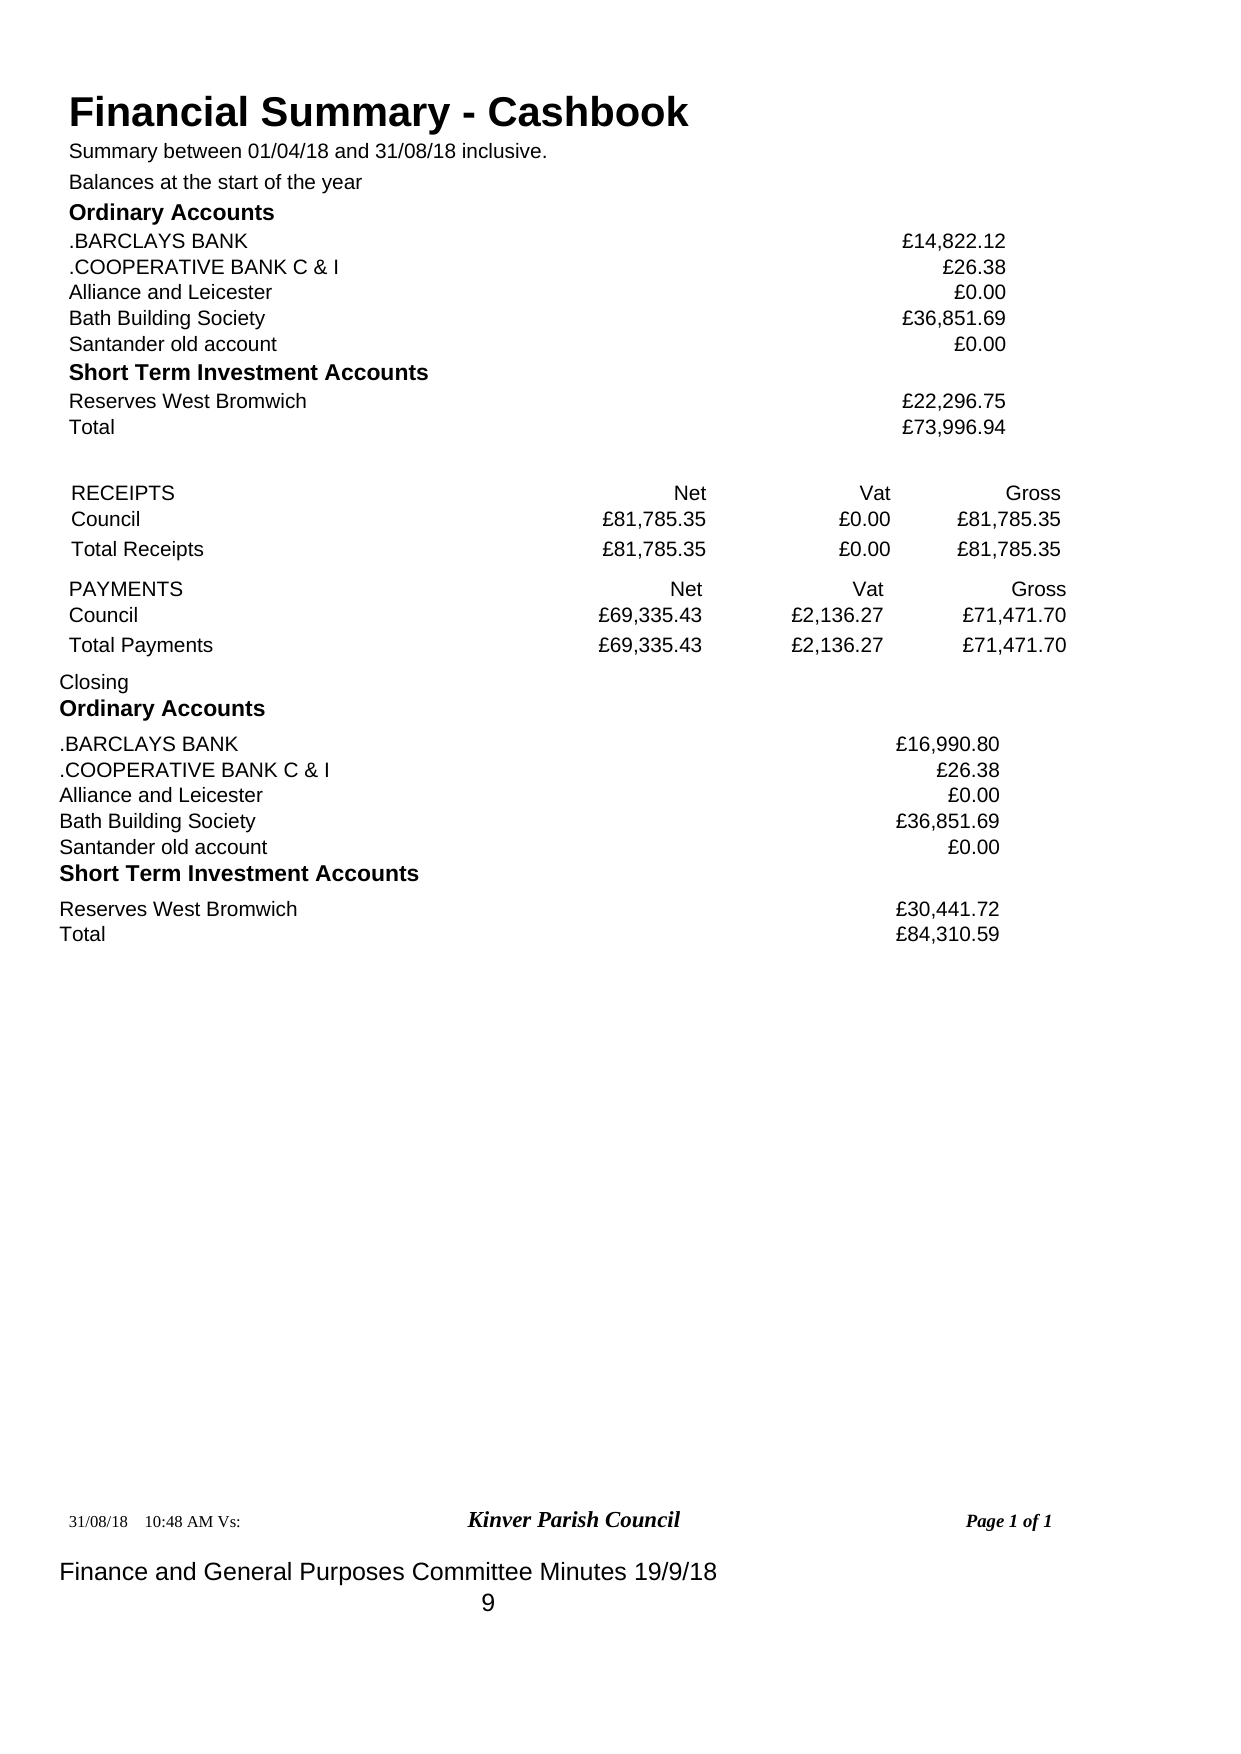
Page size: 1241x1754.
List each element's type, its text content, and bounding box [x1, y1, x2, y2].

text RECEIPTS Net Vat Gross [59, 481, 1181, 505]
text Santander old account £0.00 [59, 834, 1181, 858]
text .BARCLAYS BANK £16,990.80 [59, 732, 1181, 756]
text .COOPERATIVE BANK C & I £26.38 [59, 758, 1181, 782]
text Total £84,310.59 [59, 922, 1181, 946]
text Balances at the start of the year [59, 169, 1181, 193]
text Summary between 01/04/18 and 31/08/18 inclusive. [59, 139, 1181, 163]
text Bath Building Society £36,851.69 [59, 306, 1181, 330]
text Santander old account £0.00 [59, 331, 1181, 355]
text Ordinary Accounts [59, 695, 1181, 722]
text Bath Building Society £36,851.69 [59, 809, 1181, 833]
text Alliance and Leicester £0.00 [59, 280, 1181, 304]
text Council £81,785.35 £0.00 £81,785.35 [59, 507, 1181, 531]
text Closing [59, 669, 1181, 693]
text Total £73,996.94 [59, 414, 1181, 438]
text Council £69,335.43 £2,136.27 £71,471.70 [59, 603, 1181, 627]
text .BARCLAYS BANK £14,822.12 [59, 229, 1181, 253]
text Reserves West Bromwich £22,296.75 [59, 389, 1181, 413]
text Financial Summary - Cashbook [59, 88, 1181, 136]
text Total Payments £69,335.43 £2,136.27 £71,471.70 [59, 632, 1181, 656]
text Total Receipts £81,785.35 £0.00 £81,785.35 [59, 536, 1181, 560]
text Short Term Investment Accounts [59, 860, 1181, 886]
text Reserves West Bromwich £30,441.72 [59, 897, 1181, 921]
text Short Term Investment Accounts [59, 359, 1181, 385]
text Alliance and Leicester £0.00 [59, 783, 1181, 807]
text Ordinary Accounts [59, 199, 1181, 225]
text .COOPERATIVE BANK C & I £26.38 [59, 254, 1181, 278]
text 31/08/18 10:48 AM Vs: Kinver Parish Council Page 1 of 1 [59, 1506, 1181, 1532]
text PAYMENTS Net Vat Gross [59, 577, 1181, 601]
